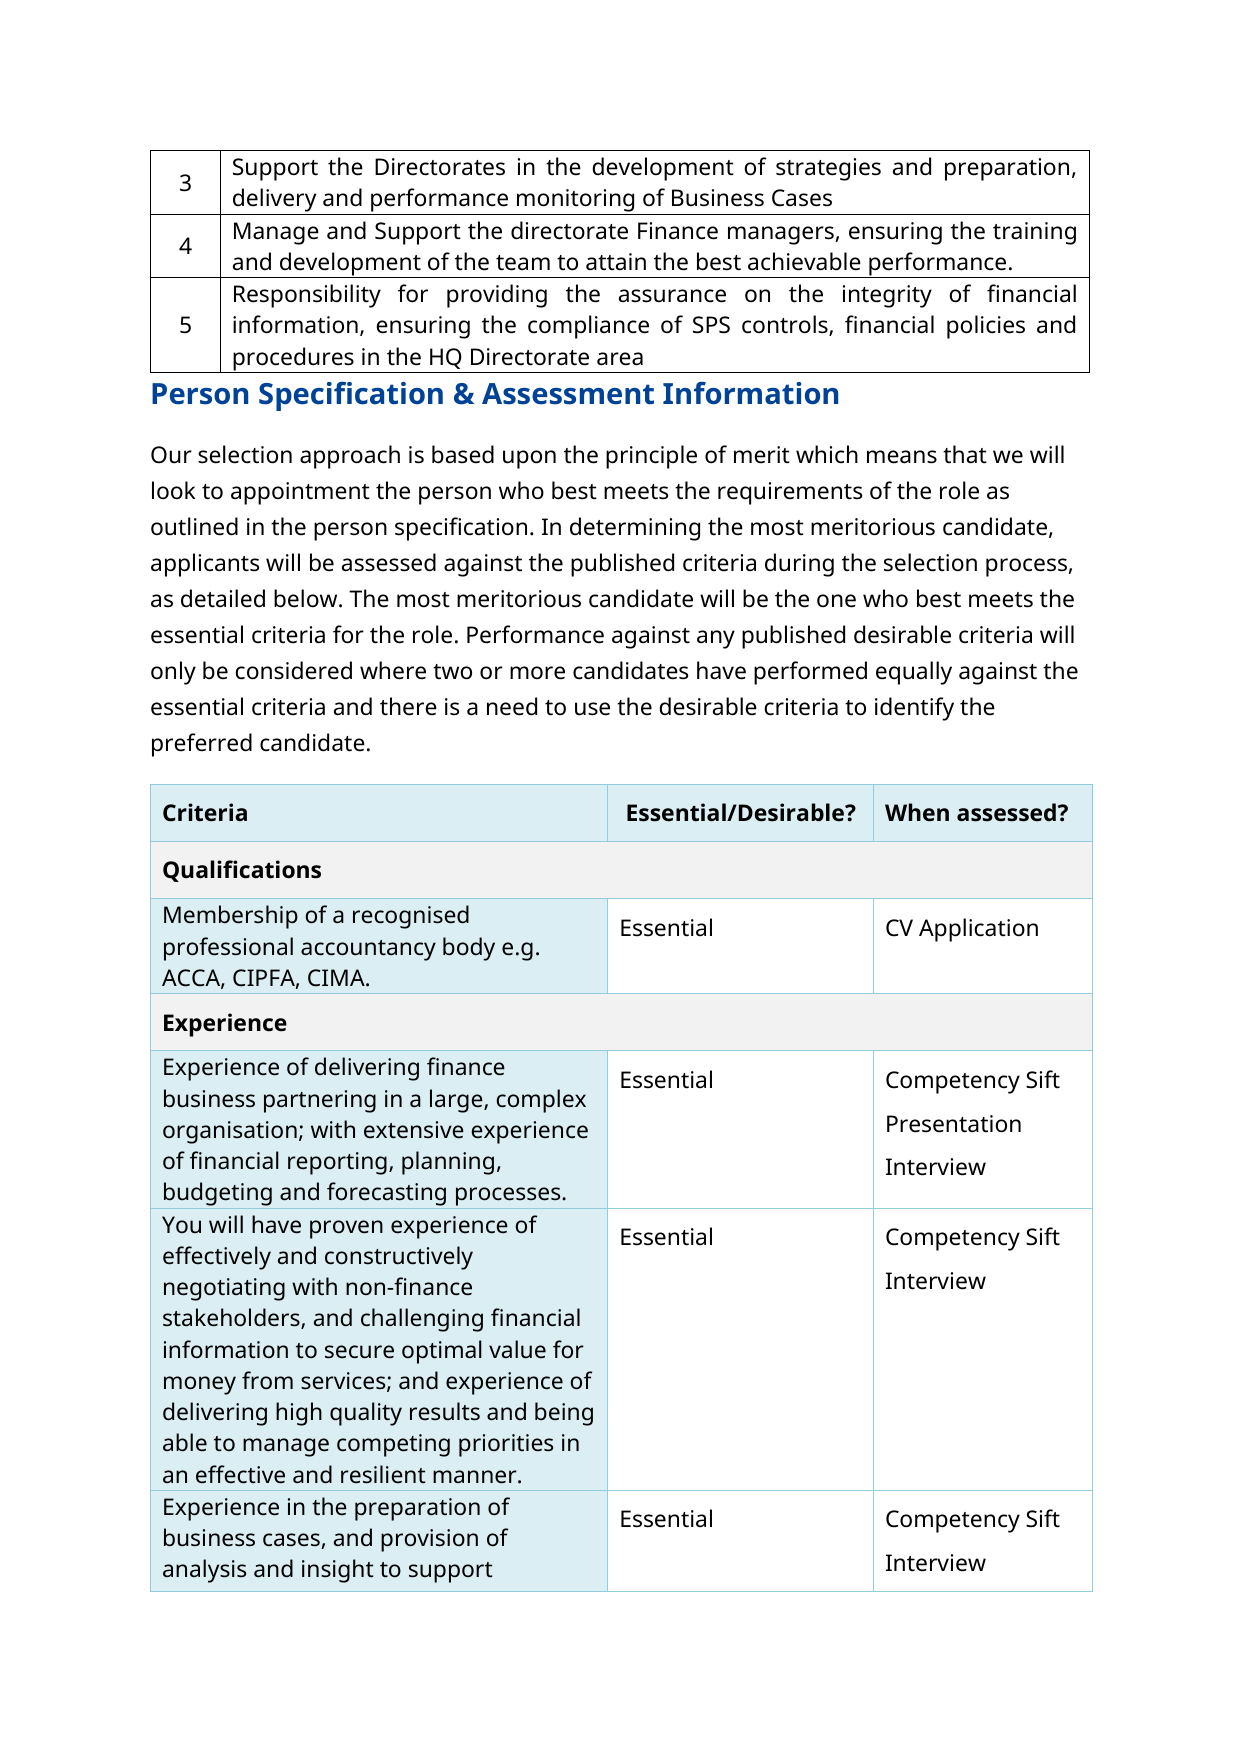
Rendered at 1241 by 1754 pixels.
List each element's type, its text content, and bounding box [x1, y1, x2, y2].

table_cell Experience [151, 994, 1092, 1050]
table_cell Responsibility for providing the assurance on the integrity of financial information, ensuring the compliance of SPS controls, financial policies and procedures in the HQ Directorate area [221, 278, 1089, 372]
table_cell Essential [608, 1051, 873, 1208]
table_header Criteria [151, 785, 607, 841]
table_cell Support the Directorates in the development of strategies and preparation, delivery and performance monitoring of Business Cases [221, 151, 1089, 213]
table_cell Manage and Support the directorate Finance managers, ensuring the training and development of the team to attain the best achievable performance. [221, 215, 1089, 277]
table_cell 3 [151, 151, 220, 213]
text Person Specification & Assessment Information [150, 373, 1090, 413]
text Our selection approach is based upon the principle of merit which means that we will look to appointment the person who best meets the requirements of the role as outlined in the person specification. In determining the most meritorious candidate, applicants will be assessed against the published criteria during the selection process, as detailed below. The most meritorious candidate will be the one who best meets the essential criteria for the role. Performance against any published desirable criteria will only be considered where two or more candidates have performed equally against the essential criteria and there is a need to use the desirable criteria to identify the preferred candidate. [150, 439, 1090, 758]
table_cell Qualifications [151, 842, 1092, 898]
table_cell Essential [608, 1491, 873, 1591]
table_cell 5 [151, 278, 220, 372]
table_cell 4 [151, 215, 220, 277]
table_cell CV Application [874, 899, 1092, 993]
table_cell Membership of a recognised professional accountancy body e.g. ACCA, CIPFA, CIMA. [151, 899, 607, 993]
table_cell Essential [608, 899, 873, 993]
table_cell You will have proven experience of effectively and constructively negotiating with non-finance stakeholders, and challenging financial information to secure optimal value for money from services; and experience of delivering high quality results and being able to manage competing priorities in an effective and resilient manner. [151, 1209, 607, 1490]
table_cell Essential [608, 1209, 873, 1490]
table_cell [151, 1491, 607, 1591]
table_cell Competency Sift Presentation Interview [874, 1051, 1092, 1208]
table_cell Competency Sift Interview [874, 1209, 1092, 1490]
table_header Essential/Desirable? [608, 785, 873, 841]
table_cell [874, 1491, 1092, 1591]
table_cell Experience of delivering finance business partnering in a large, complex organisation; with extensive experience of financial reporting, planning, budgeting and forecasting processes. [151, 1051, 607, 1208]
table_header When assessed? [874, 785, 1092, 841]
